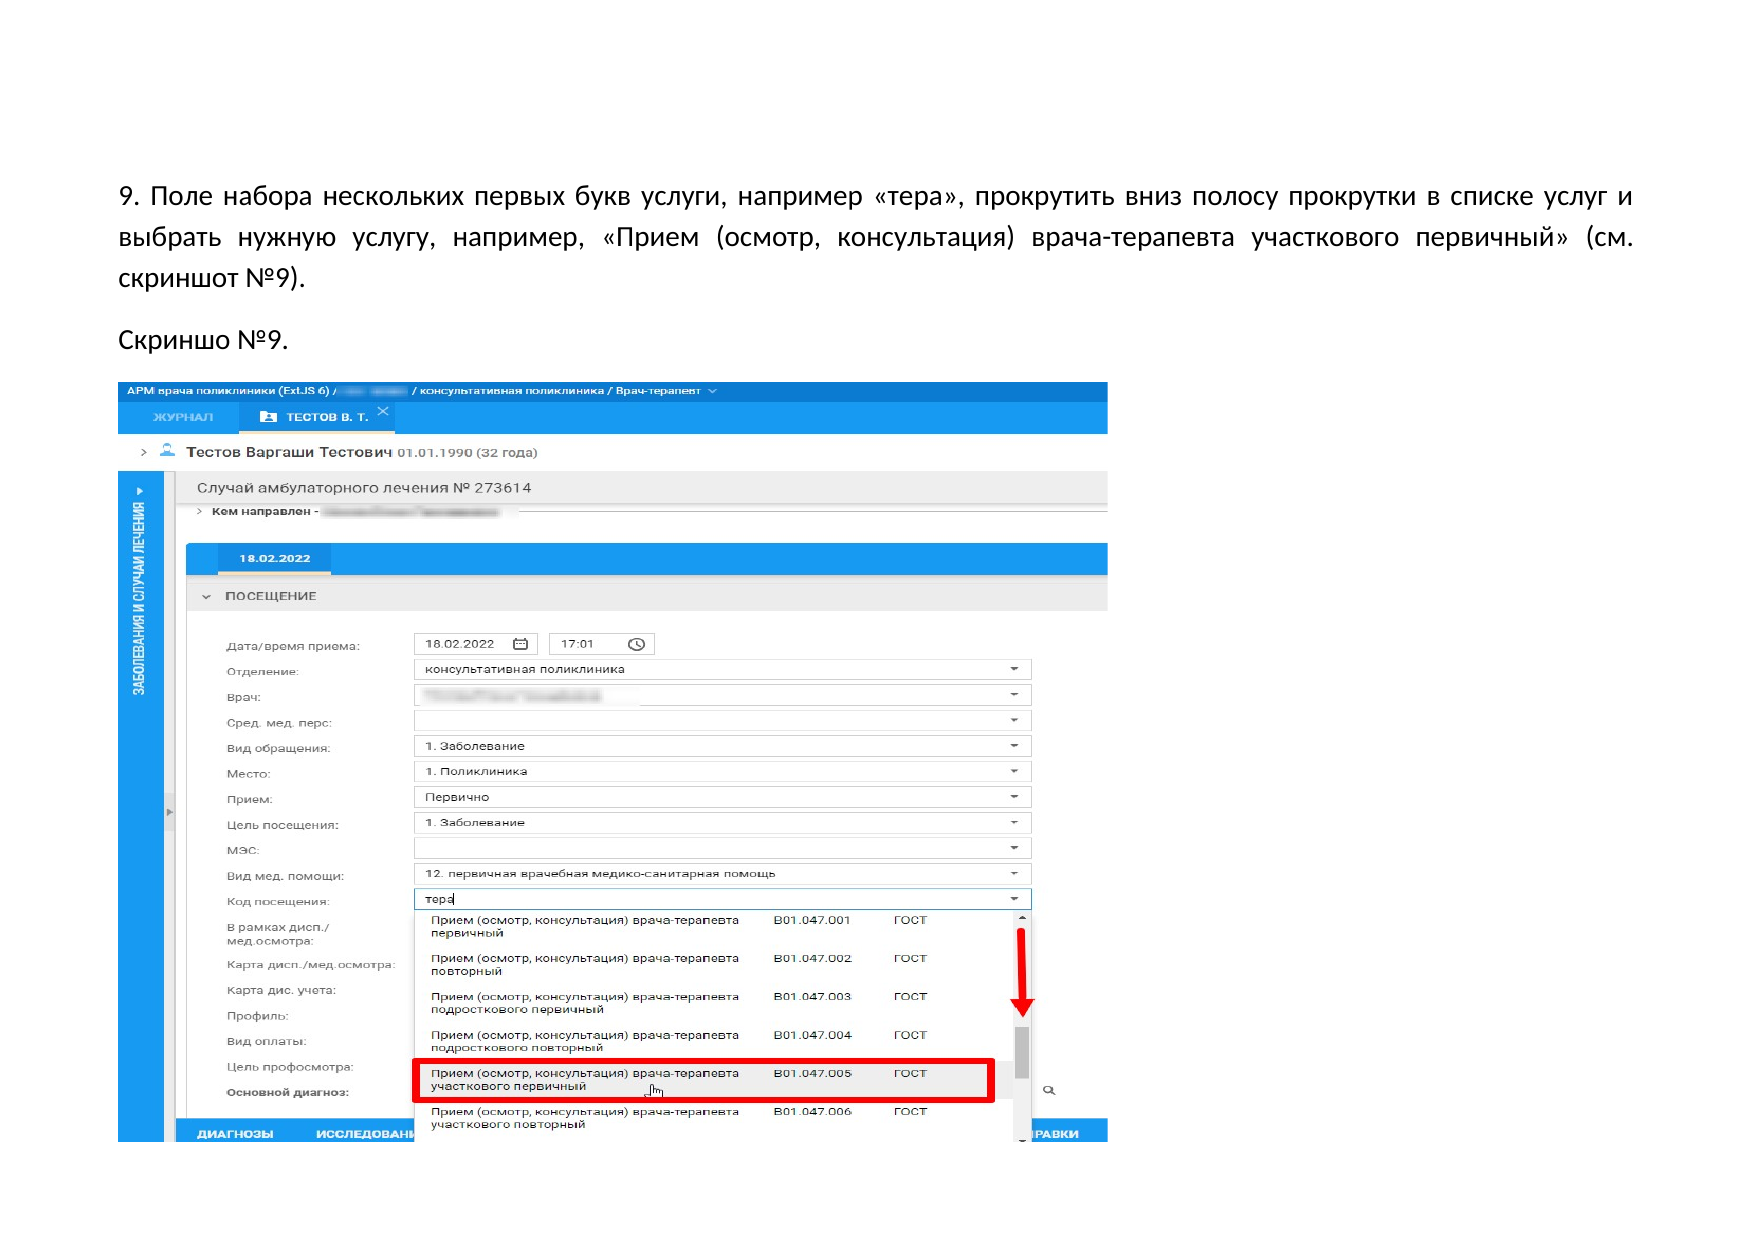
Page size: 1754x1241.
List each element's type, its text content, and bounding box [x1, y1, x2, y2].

text Скриншо №9. [118, 321, 1636, 356]
text 9. Поле набора нескольких первых букв услуги, например «тера», прокрутить вниз полосу прокрутки в списке услуг и выбрать нужную услугу, например, «Прием (осмотр, консультация) врача-терапевта участкового первичный» (см. скриншот №9). [118, 177, 1636, 295]
picture [118, 382, 1108, 1142]
